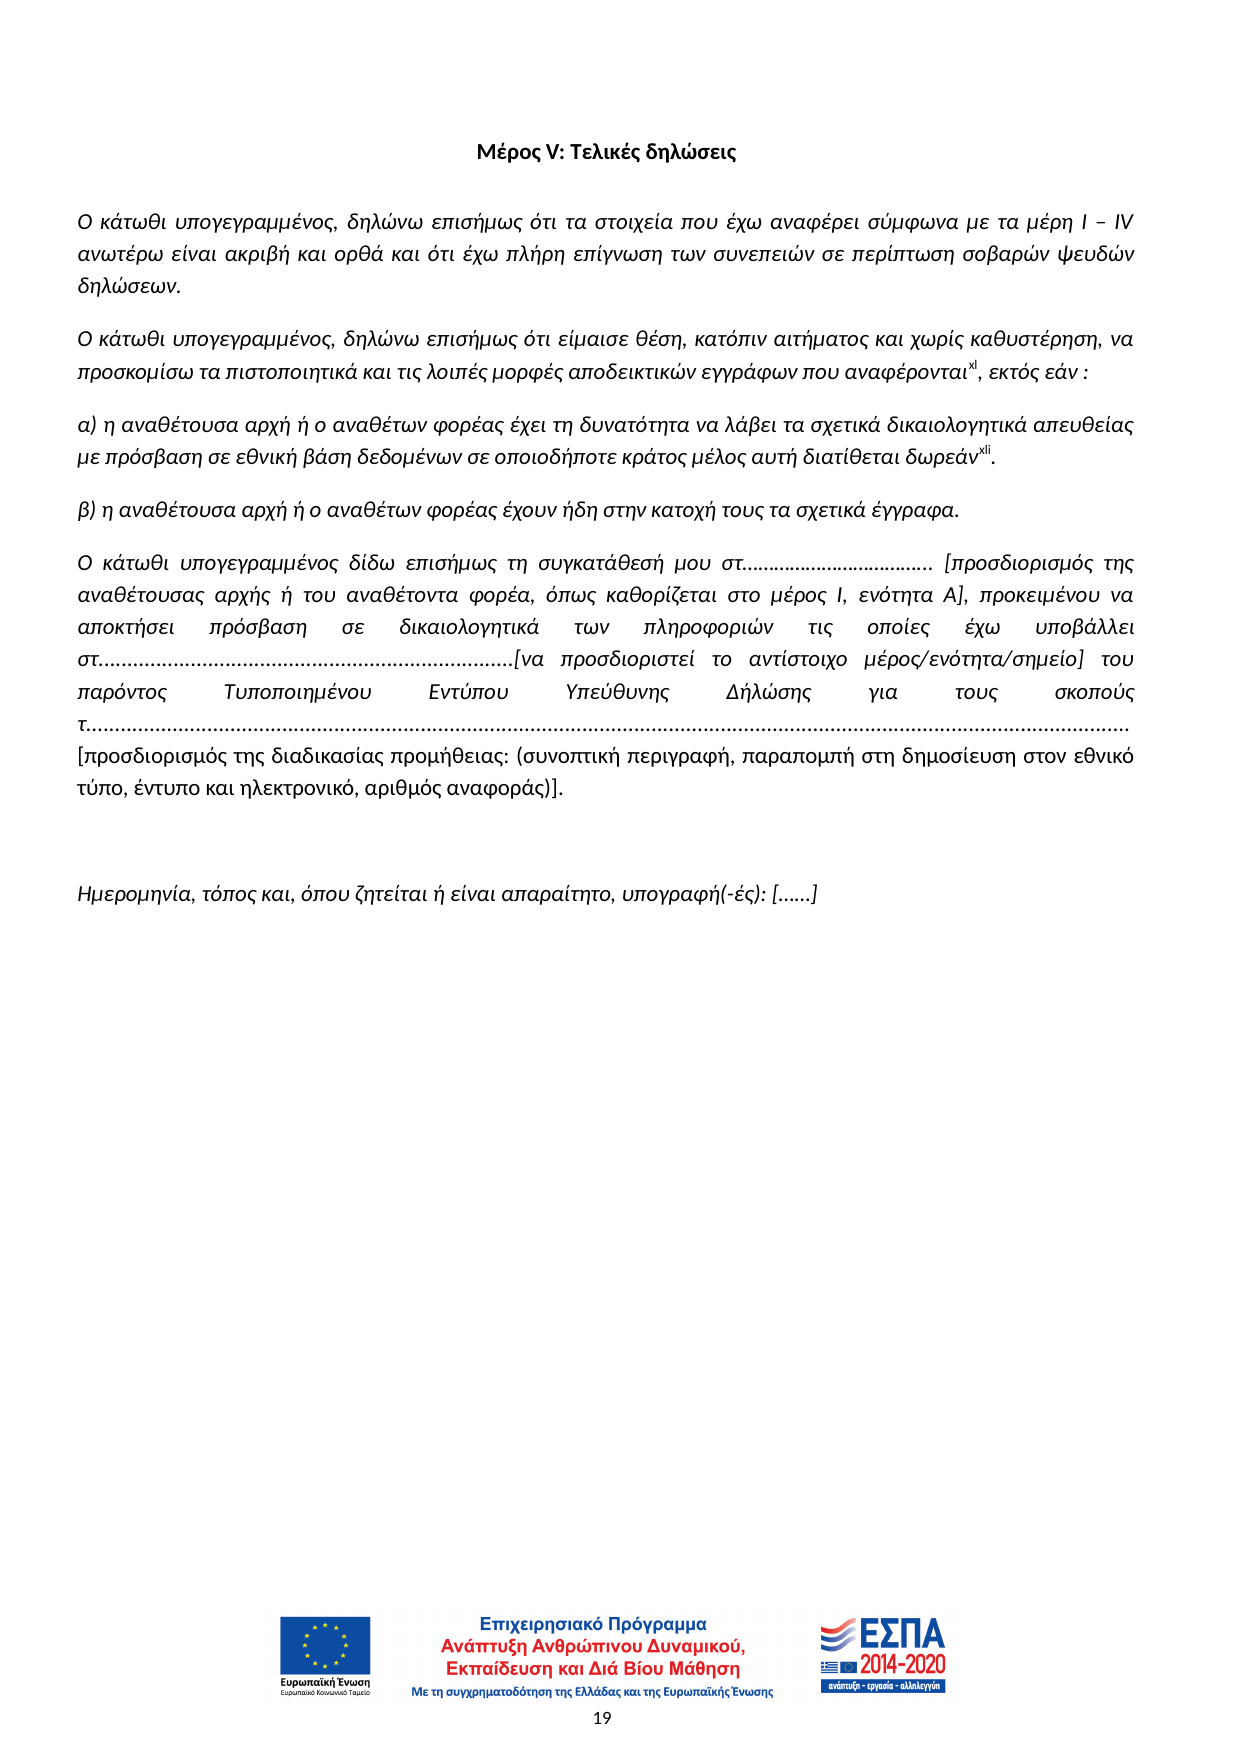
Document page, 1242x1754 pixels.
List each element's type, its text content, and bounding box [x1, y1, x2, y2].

text α) η αναθέτουσα αρχή ή ο αναθέτων φορέας έχει τη δυνατότητα να λάβει τα σχετικά δικαιολογητικά απευθείας με πρόσβαση σε εθνική βάση δεδομένων σε οποιοδήποτε κράτος μέλος αυτή διατίθεται δωρεάν. [77, 410, 1135, 470]
text Μέρος V: Τελικές δηλώσεις [77, 137, 1135, 166]
text Ο κάτωθι υπογεγραμμένος δίδω επισήμως τη συγκατάθεσή μου στ……………………………... [προσδιορισμός της αναθέτουσας αρχής ή του αναθέτοντα φορέα, όπως καθορίζεται στο μέρος Ι, ενότητα Α], προκειμένου να αποκτήσει πρόσβαση σε δικαιολογητικά των πληροφοριών τις οποίες έχω υποβάλλει στ........................................................................[να προσδιοριστεί το αντίστοιχο μέρος/ενότητα/σημείο] του παρόντος Τυποποιημένου Εντύπου Υπεύθυνης Δήλώσης για τους σκοπούς τ..................................................................................................................................................................................... [προσδιορισμός της διαδικασίας προμήθειας: (συνοπτική περιγραφή, παραπομπή στη δημοσίευση στον εθνικό τύπο, έντυπο και ηλεκτρονικό, αριθμός αναφοράς)]. [77, 548, 1135, 801]
picture [259, 1609, 966, 1706]
text Ημερομηνία, τόπος και, όπου ζητείται ή είναι απαραίτητο, υπογραφή(-ές): [……] [77, 879, 1135, 907]
text Ο κάτωθι υπογεγραμμένος, δηλώνω επισήμως ότι είμαισε θέση, κατόπιν αιτήματος και χωρίς καθυστέρηση, να προσκομίσω τα πιστοποιητικά και τις λοιπές μορφές αποδεικτικών εγγράφων που αναφέρονται, εκτός εάν : [77, 324, 1135, 385]
text Ο κάτωθι υπογεγραμμένος, δηλώνω επισήμως ότι τα στοιχεία που έχω αναφέρει σύμφωνα με τα μέρη Ι – IV ανωτέρω είναι ακριβή και ορθά και ότι έχω πλήρη επίγνωση των συνεπειών σε περίπτωση σοβαρών ψευδών δηλώσεων. [77, 207, 1135, 299]
text β) η αναθέτουσα αρχή ή ο αναθέτων φορέας έχουν ήδη στην κατοχή τους τα σχετικά έγγραφα. [77, 495, 1135, 523]
